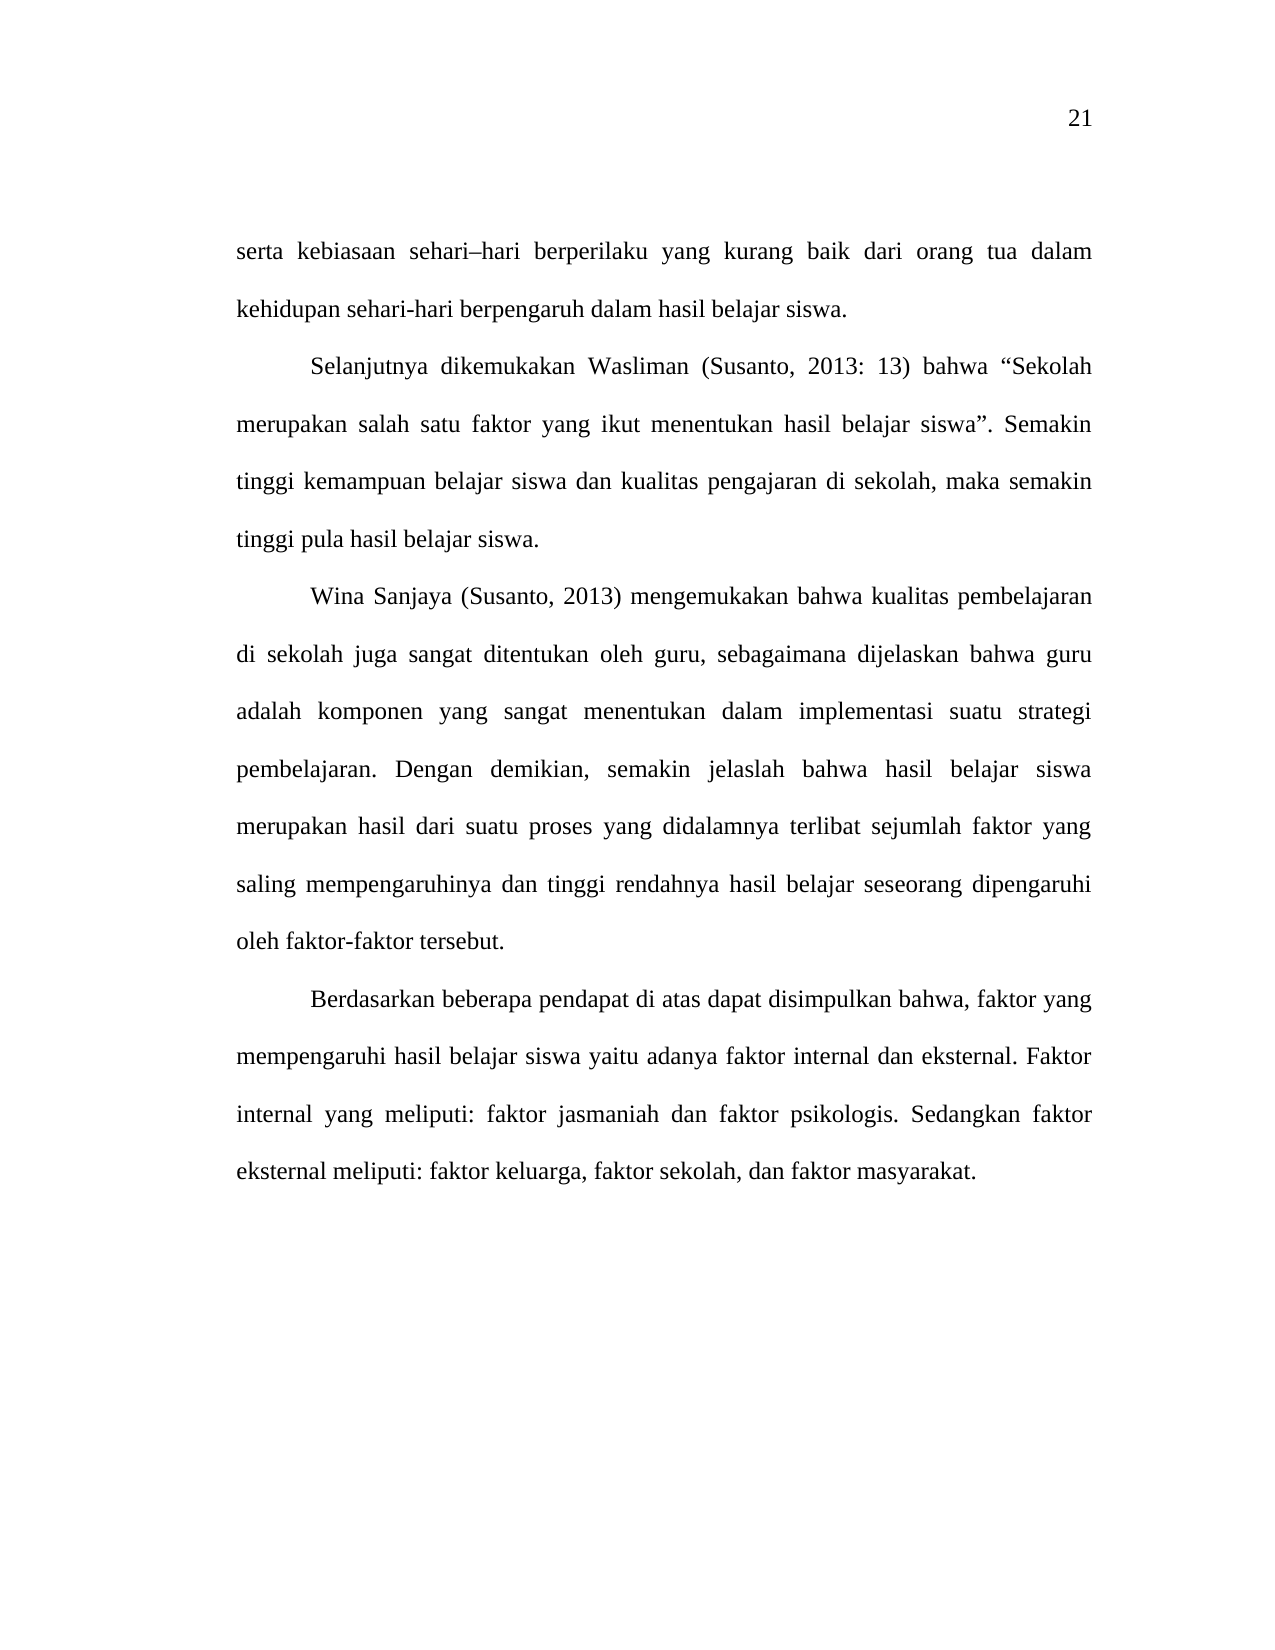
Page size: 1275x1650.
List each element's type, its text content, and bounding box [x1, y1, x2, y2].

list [236, 236, 1093, 322]
text Berdasarkan beberapa pendapat di atas dapat disimpulkan bahwa, faktor yang mempengaruhi hasil belajar siswa yaitu adanya faktor internal dan eksternal. Faktor internal yang meliputi: faktor jasmaniah dan faktor psikologis. Sedangkan faktor eksternal meliputi: faktor keluarga, faktor sekolah, dan faktor masyarakat. [236, 984, 1093, 1185]
text Wina Sanjaya (Susanto, 2013) mengemukakan bahwa kualitas pembelajaran di sekolah juga sangat ditentukan oleh guru, sebagaimana dijelaskan bahwa guru adalah komponen yang sangat menentukan dalam implementasi suatu strategi pembelajaran. Dengan demikian, semakin jelaslah bahwa hasil belajar siswa merupakan hasil dari suatu proses yang didalamnya terlibat sejumlah faktor yang saling mempengaruhinya dan tinggi rendahnya hasil belajar seseorang dipengaruhi oleh faktor-faktor tersebut. [236, 581, 1093, 955]
text Selanjutnya dikemukakan Wasliman (Susanto, 2013: 13) bahwa “Sekolah merupakan salah satu faktor yang ikut menentukan hasil belajar siswa”. Semakin tinggi kemampuan belajar siswa dan kualitas pengajaran di sekolah, maka semakin tinggi pula hasil belajar siswa. [236, 351, 1093, 552]
